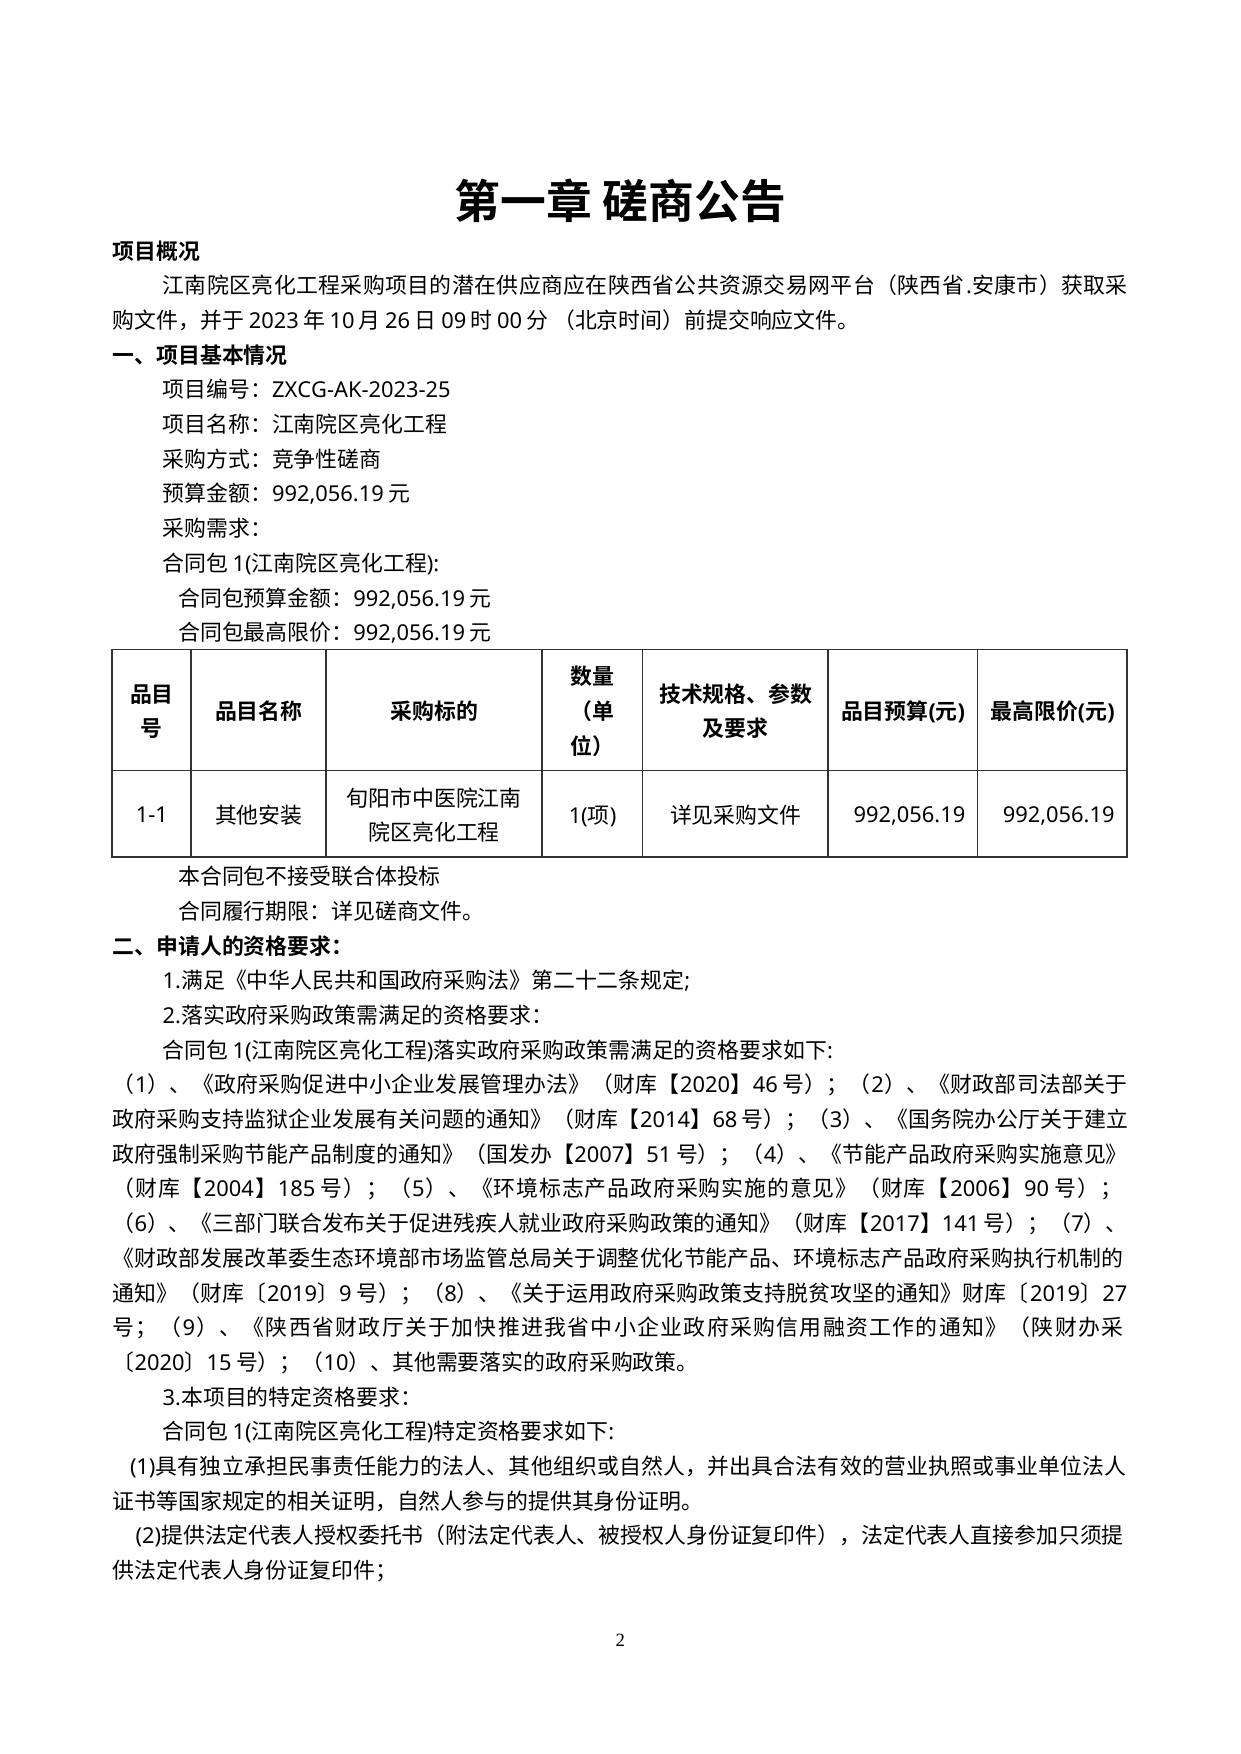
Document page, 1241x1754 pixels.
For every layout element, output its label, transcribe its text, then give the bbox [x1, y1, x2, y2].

table_header 最高限价(元) [978, 650, 1126, 770]
text 项目概况 [112, 232, 1128, 267]
text 合同包最高限价：992,056.19元 [112, 614, 1128, 648]
table_cell 旬阳市中医院江南院区亮化工程 [327, 771, 541, 856]
text 合同包预算金额：992,056.19元 [112, 579, 1128, 614]
table_cell 992,056.19 [978, 771, 1126, 856]
subtitle 第一章 磋商公告 [112, 166, 1128, 232]
table_header 品目预算(元) [829, 650, 977, 770]
text 合同包1(江南院区亮化工程)特定资格要求如下: [112, 1413, 1128, 1447]
text 江南院区亮化工程采购项目的潜在供应商应在陕西省公共资源交易网平台（陕西省.安康市）获取采购文件，并于 2023年10月26日 09时00分 （北京时间）前提交响应文件。 [112, 267, 1128, 336]
table_header 品目名称 [192, 650, 325, 770]
table_cell 1-1 [113, 771, 190, 856]
table_cell 1(项) [543, 771, 642, 856]
table_cell 992,056.19 [829, 771, 977, 856]
table_header 数量 （单位） [543, 650, 642, 770]
text 3.本项目的特定资格要求： [112, 1378, 1128, 1413]
table_header 采购标的 [327, 650, 541, 770]
text 合同履行期限：详见磋商文件。 [112, 892, 1128, 927]
table_cell 详见采购文件 [643, 771, 827, 856]
table_header 品目号 [113, 650, 190, 770]
table_header 技术规格、参数及要求 [643, 650, 827, 770]
text 二、申请人的资格要求： [112, 927, 1128, 962]
text 项目编号：ZXCG-AK-2023-25 [112, 371, 1128, 406]
text 一、项目基本情况 [112, 336, 1128, 371]
text （1）、《政府采购促进中小企业发展管理办法》（财库【2020】46号）；（2）、《财政部司法部关于政府采购支持监狱企业发展有关问题的通知》（财库【2014】68号）；（3）、《国务院办公厅关于建立政府强制采购节能产品制度的通知》（国发办【2007】51号）；（4）、《节能产品政府采购实施意见》（财库【2004】185号）；（5）、《环境标志产品政府采购实施的意见》（财库【2006】90号）； （6）、《三部门联合发布关于促进残疾人就业政府采购政策的通知》（财库【2017】141号）；（7）、《财政部发展改革委生态环境部市场监管总局关于调整优化节能产品、环境标志产品政府采购执行机制的通知》（财库〔2019〕9号）；（8）、《关于运用政府采购政策支持脱贫攻坚的通知》财库〔2019〕27号；（9）、《陕西省财政厅关于加快推进我省中小企业政府采购信用融资工作的通知》（陕财办采〔2020〕15号）；（10）、其他需要落实的政府采购政策。 [112, 1066, 1128, 1378]
text 1.满足《中华人民共和国政府采购法》第二十二条规定; [112, 962, 1128, 997]
text 采购需求： [112, 510, 1128, 544]
text 项目名称：江南院区亮化工程 [112, 406, 1128, 440]
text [112, 1447, 1128, 1586]
table_cell 其他安装 [192, 771, 325, 856]
text 2.落实政府采购政策需满足的资格要求： [112, 997, 1128, 1031]
text 合同包1(江南院区亮化工程)落实政府采购政策需满足的资格要求如下: [112, 1031, 1128, 1066]
text 预算金额：992,056.19元 [112, 475, 1128, 510]
text 合同包1(江南院区亮化工程): [112, 544, 1128, 579]
text 本合同包不接受联合体投标 [112, 858, 1128, 892]
text 采购方式：竞争性磋商 [112, 440, 1128, 475]
